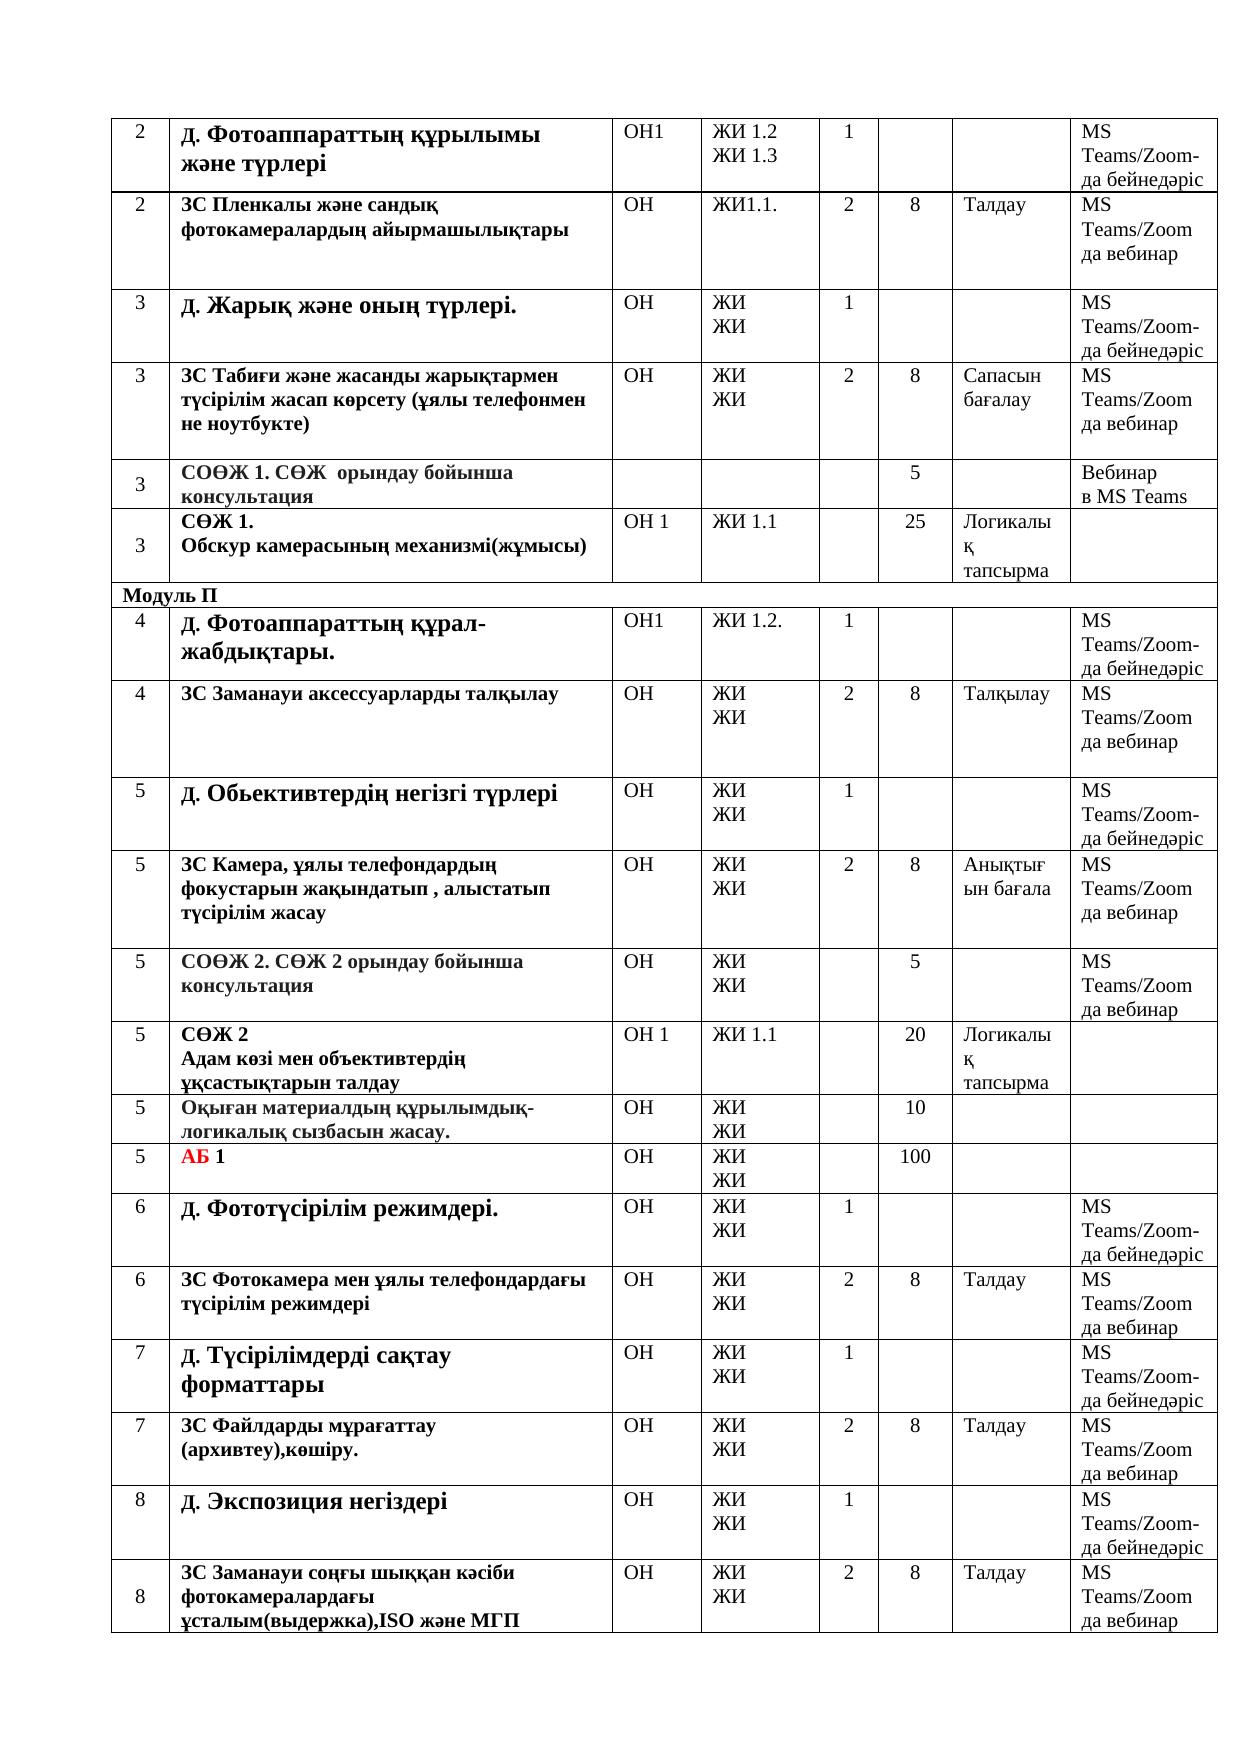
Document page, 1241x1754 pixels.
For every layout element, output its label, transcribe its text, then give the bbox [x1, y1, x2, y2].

table_cell MS Teams/Zoom да вебинар [1071, 1413, 1217, 1485]
table_cell 8 [879, 681, 952, 777]
table_cell [879, 1486, 952, 1559]
table_cell ЖИ1.1. [702, 193, 819, 289]
table_cell MS Teams/Zoom да вебинар [1071, 193, 1217, 289]
table_cell ЗС Файлдарды мұрағаттау (архивтеу),көшіру. [170, 1413, 612, 1485]
table_cell Талқылау [953, 681, 1070, 777]
table_cell ЖИ ЖИ [702, 1560, 819, 1632]
table_cell ОН [613, 290, 701, 362]
table_cell [953, 949, 1070, 1021]
table_cell ЖИ 1.2. [702, 608, 819, 680]
table_cell ОН [613, 1144, 701, 1192]
table_cell 3 [112, 363, 169, 459]
table_cell [879, 778, 952, 850]
table_cell 7 [112, 1413, 169, 1485]
table_cell MS Teams/Zoom да вебинар [1071, 681, 1217, 777]
table_cell [702, 460, 819, 508]
table_cell ОН [613, 1486, 701, 1559]
table_cell 100 [879, 1144, 952, 1192]
table_cell 8 [112, 1486, 169, 1559]
table_cell ОН [613, 949, 701, 1021]
table_cell 5 [879, 949, 952, 1021]
table_cell 1 [820, 1486, 878, 1559]
table_cell MS Teams/Zoom да вебинар [1071, 949, 1217, 1021]
table_cell [953, 1194, 1070, 1266]
table_cell [879, 119, 952, 191]
table_cell Талдау [953, 1267, 1070, 1339]
table_cell 2 [820, 363, 878, 459]
table_cell [953, 1340, 1070, 1412]
table_cell ЖИ ЖИ [702, 290, 819, 362]
table_cell ЗС Табиғи және жасанды жарықтармен түсірілім жасап көрсету (ұялы телефонмен не ноутбукте) [170, 363, 612, 459]
table_cell ОН [613, 1340, 701, 1412]
table_cell ЖИ ЖИ [702, 851, 819, 948]
table_cell 3 [112, 509, 169, 582]
table_cell [1071, 1022, 1217, 1094]
table_cell 5 [112, 851, 169, 948]
table_cell ЖИ ЖИ [702, 1413, 819, 1485]
table_cell [953, 608, 1070, 680]
table_cell [953, 460, 1070, 508]
table_cell [1071, 1095, 1217, 1143]
table_cell ЗС Заманауи соңғы шыққан кәсіби фотокамералардағы ұсталым(выдержка),ISO және МГП [170, 1560, 612, 1632]
table_cell MS Teams/Zoom да вебинар [1071, 1267, 1217, 1339]
table_cell [613, 460, 701, 508]
table_cell ОН1 [613, 608, 701, 680]
table_cell 10 [879, 1095, 952, 1143]
table_cell ОН [613, 193, 701, 289]
table_cell ОН [613, 1194, 701, 1266]
table_cell 8 [879, 1413, 952, 1485]
table_cell 5 [112, 949, 169, 1021]
table_cell 2 [820, 193, 878, 289]
table_cell 8 [879, 1560, 952, 1632]
table_cell Д. Фотоаппараттың құрал-жабдықтары. [170, 608, 612, 680]
table_cell MS Teams/Zoom да вебинар [1071, 363, 1217, 459]
table_cell [953, 290, 1070, 362]
table_cell ЗС Заманауи аксессуарларды талқылау [170, 681, 612, 777]
table_cell ОН [613, 1095, 701, 1143]
table_cell АБ 1 [170, 1144, 612, 1192]
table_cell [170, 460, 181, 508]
table_cell [1071, 509, 1217, 582]
table_cell СОӨЖ 2. СӨЖ 2 орындау бойынша консультация [170, 949, 612, 1021]
table_cell MS Teams/Zoom- да бейнедәріс [1071, 608, 1217, 680]
table_cell Модуль П [112, 583, 1217, 607]
table_cell 2 [820, 1267, 878, 1339]
table_cell ОН [613, 1560, 701, 1632]
table_cell 1 [820, 608, 878, 680]
table_cell ЖИ ЖИ [702, 1194, 819, 1266]
table_cell ЗС Пленкалы және сандық фотокамералардың айырмашылықтары [170, 193, 612, 289]
table_cell ОН [613, 851, 701, 948]
table_cell ОН [613, 1267, 701, 1339]
table_cell 8 [112, 1560, 169, 1632]
table_cell [879, 1340, 952, 1412]
table_cell 2 [820, 681, 878, 777]
table_cell СӨЖ 1. Обскур камерасының механизмі(жұмысы) [170, 509, 612, 582]
table_cell ОН [613, 363, 701, 459]
table_cell ОН [613, 1413, 701, 1485]
table_cell [820, 509, 878, 582]
table_cell [879, 608, 952, 680]
table_cell MS Teams/Zoom- да бейнедәріс [1071, 290, 1217, 362]
table_cell Логикалық тапсырма [953, 509, 1070, 582]
table_cell Д. Экспозиция негіздері [170, 1486, 612, 1559]
table_cell Д. Фототүсірілім режимдері. [170, 1194, 612, 1266]
table_cell 2 [820, 851, 878, 948]
table_cell [879, 290, 952, 362]
table_cell 3 [112, 460, 169, 508]
table_cell ЖИ ЖИ [702, 681, 819, 777]
table_cell MS Teams/Zoom- да бейнедәріс [1071, 1486, 1217, 1559]
table_cell 2 [112, 193, 169, 289]
table_cell 7 [112, 1340, 169, 1412]
table_cell Анықтығын бағала [953, 851, 1070, 948]
table_cell [1071, 1144, 1217, 1192]
table_cell ЗС Фотокамера мен ұялы телефондардағы түсірілім режимдері [170, 1267, 612, 1339]
table_cell 5 [112, 1095, 169, 1143]
table_cell 5 [879, 460, 952, 508]
table_cell [953, 119, 1070, 191]
table_cell [953, 1486, 1070, 1559]
table_cell ЖИ 1.1 [702, 1022, 819, 1094]
table_cell ОН [613, 778, 701, 850]
table_cell 2 [820, 1413, 878, 1485]
table_cell [820, 460, 878, 508]
table_cell 1 [820, 1340, 878, 1412]
table_cell 8 [879, 851, 952, 948]
table_cell ЖИ ЖИ [702, 1486, 819, 1559]
table_cell Сапасын бағалау [953, 363, 1070, 459]
table_cell 8 [879, 193, 952, 289]
table_cell 1 [820, 778, 878, 850]
table_cell 8 [879, 363, 952, 459]
table_cell 2 [820, 1560, 878, 1632]
table_cell 4 [112, 681, 169, 777]
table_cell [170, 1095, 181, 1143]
table_cell СӨЖ 2 Адам көзі мен объективтердің ұқсастықтарын талдау [170, 1022, 612, 1094]
table_cell 25 [879, 509, 952, 582]
table_cell ЖИ ЖИ [702, 778, 819, 850]
table_cell Д. Фотоаппараттың құрылымы және түрлері [170, 119, 612, 191]
table_cell ЖИ ЖИ [702, 1267, 819, 1339]
table_cell [820, 1095, 878, 1143]
table_cell 6 [112, 1267, 169, 1339]
table_cell 1 [820, 290, 878, 362]
table_cell ЖИ 1.2 ЖИ 1.3 [702, 119, 819, 191]
table_cell СОӨЖ 1. СӨЖ орындау бойынша консультация [313, 460, 612, 508]
table_cell MS Teams/Zoom- да бейнедәріс [1071, 1340, 1217, 1412]
table_cell ЖИ ЖИ [702, 363, 819, 459]
table_cell Оқыған материалдың құрылымдық-логикалық сызбасын жасау. [450, 1095, 612, 1143]
table_cell ОН 1 [613, 509, 701, 582]
table_cell 3 [112, 290, 169, 362]
table_cell Талдау [953, 193, 1070, 289]
table_cell ОН 1 [613, 1022, 701, 1094]
table_cell 6 [112, 1194, 169, 1266]
table_cell Талдау [953, 1413, 1070, 1485]
table_cell MS Teams/Zoom- да бейнедәріс [1071, 119, 1217, 191]
table_cell ЖИ ЖИ [702, 1144, 819, 1192]
table_cell Талдау [953, 1560, 1070, 1632]
table_cell MS Teams/Zoom да вебинар [1071, 851, 1217, 948]
table_cell Д. Обьективтердің негізгі түрлері [170, 778, 612, 850]
table_cell ЖИ 1.1 [702, 509, 819, 582]
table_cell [1071, 1560, 1217, 1632]
table_cell ЖИ ЖИ [702, 1340, 819, 1412]
table_cell 4 [112, 608, 169, 680]
table_cell MS Teams/Zoom- да бейнедәріс [1071, 778, 1217, 850]
table_cell 20 [879, 1022, 952, 1094]
table_cell MS Teams/Zoom- да бейнедәріс [1071, 1194, 1217, 1266]
table_cell [953, 1144, 1070, 1192]
table_cell ЗС Камера, ұялы телефондардың фокустарын жақындатып , алыстатып түсірілім жасау [170, 851, 612, 948]
table_cell Д. Түсірілімдерді сақтау форматтары [170, 1340, 612, 1412]
table_cell ЖИ ЖИ [702, 949, 819, 1021]
table_cell Логикалық тапсырма [953, 1022, 1070, 1094]
table_cell ОН1 [613, 119, 701, 191]
table_cell [953, 778, 1070, 850]
table_cell 5 [112, 778, 169, 850]
table_cell Д. Жарық және оның түрлері. [170, 290, 612, 362]
table_cell 5 [112, 1144, 169, 1192]
table_cell 8 [879, 1267, 952, 1339]
table_cell [820, 1022, 878, 1094]
table_cell ОН [613, 681, 701, 777]
table_cell [879, 1194, 952, 1266]
table_cell 1 [820, 119, 878, 191]
table_cell [820, 949, 878, 1021]
table_cell 1 [820, 1194, 878, 1266]
table_cell Вебинар в MS Teams [1071, 460, 1217, 508]
table_cell [953, 1095, 1070, 1143]
table_cell 5 [112, 1022, 169, 1094]
table_cell ЖИ ЖИ [702, 1095, 819, 1143]
table_cell [820, 1144, 878, 1192]
table_cell 2 [112, 119, 169, 191]
